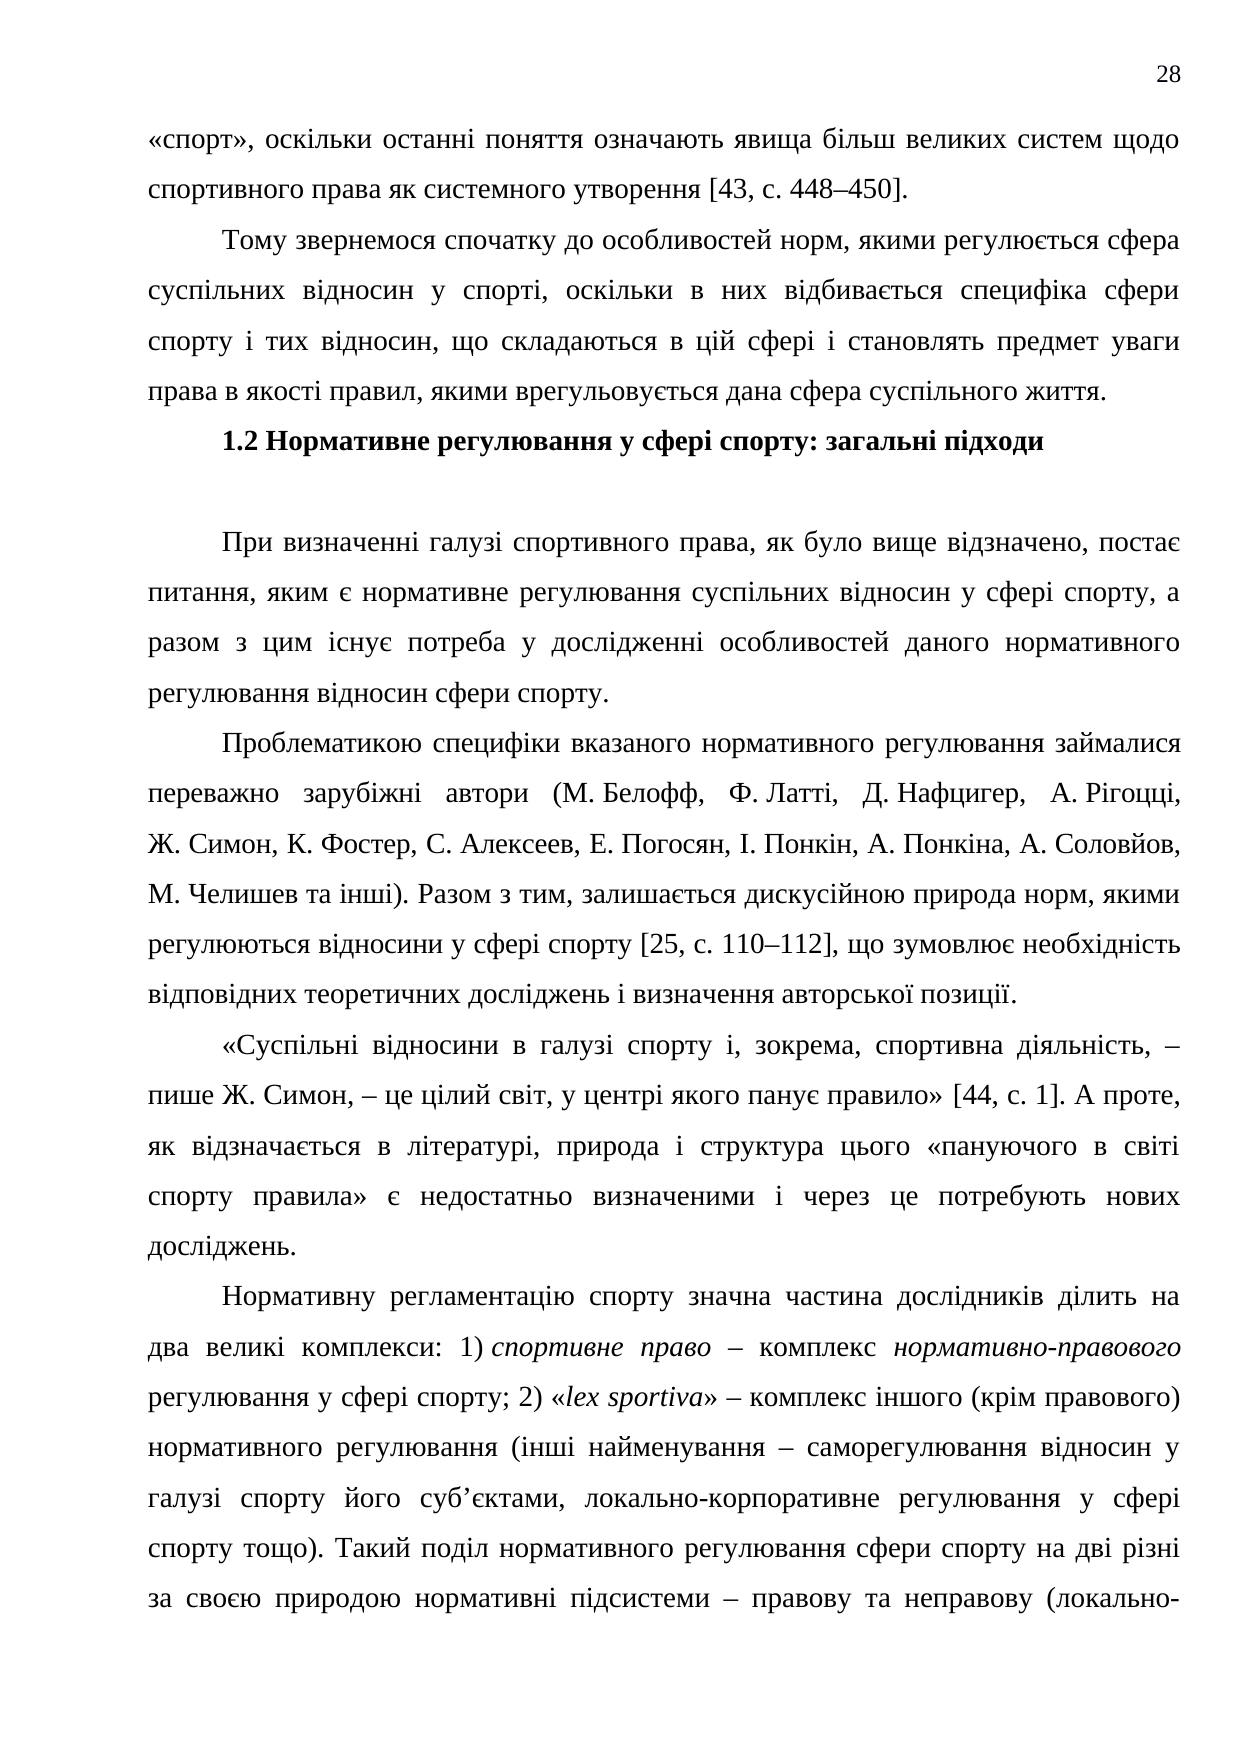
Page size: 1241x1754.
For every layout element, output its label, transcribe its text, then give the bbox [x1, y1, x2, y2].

text «Суспільні відносини в галузі спорту і, зокрема, спортивна діяльність, – пише Ж. Симон, – це цілий світ, у центрі якого панує правило» [44, с. 1]. А проте, як відзначається в літературі, природа і структура цього «пануючого в світі спорту правила» є недостатньо визначеними і через це потребують нових досліджень. [148, 1027, 1181, 1262]
text Проблематикою специфіки вказаного нормативного регулювання займалися переважно зарубіжні автори (М. Белофф, Ф. Латті, Д. Нафцигер, А. Рігоцці, Ж. Симон, К. Фостер, С. Алексеев, Е. Погосян, І. Понкін, А. Понкіна, А. Соловйов, М. Челишев та інші). Разом з тим, залишається дискусійною природа норм, якими регулюються відносини у сфері спорту [25, с. 110–112], що зумовлює необхідність відповідних теоретичних досліджень і визначення авторської позиції. [148, 725, 1181, 1010]
subtitle Нормативне регулювання у сфері спорту: загальні підходи [222, 423, 1181, 457]
text При визначенні галузі спортивного права, як було вище відзначено, постає питання, яким є нормативне регулювання суспільних відносин у сфері спорту, а разом з цим існує потреба у дослідженні особливостей даного нормативного регулювання відносин сфери спорту. [148, 524, 1181, 708]
text Тому звернемося спочатку до особливостей норм, якими регулюється сфера суспільних відносин у спорті, оскільки в них відбивається специфіка сфери спорту і тих відносин, що складаються в цій сфері і становлять предмет уваги права в якості правил, якими врегульовується дана сфера суспільного життя. [148, 222, 1181, 406]
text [148, 1278, 1181, 1614]
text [148, 121, 1181, 205]
